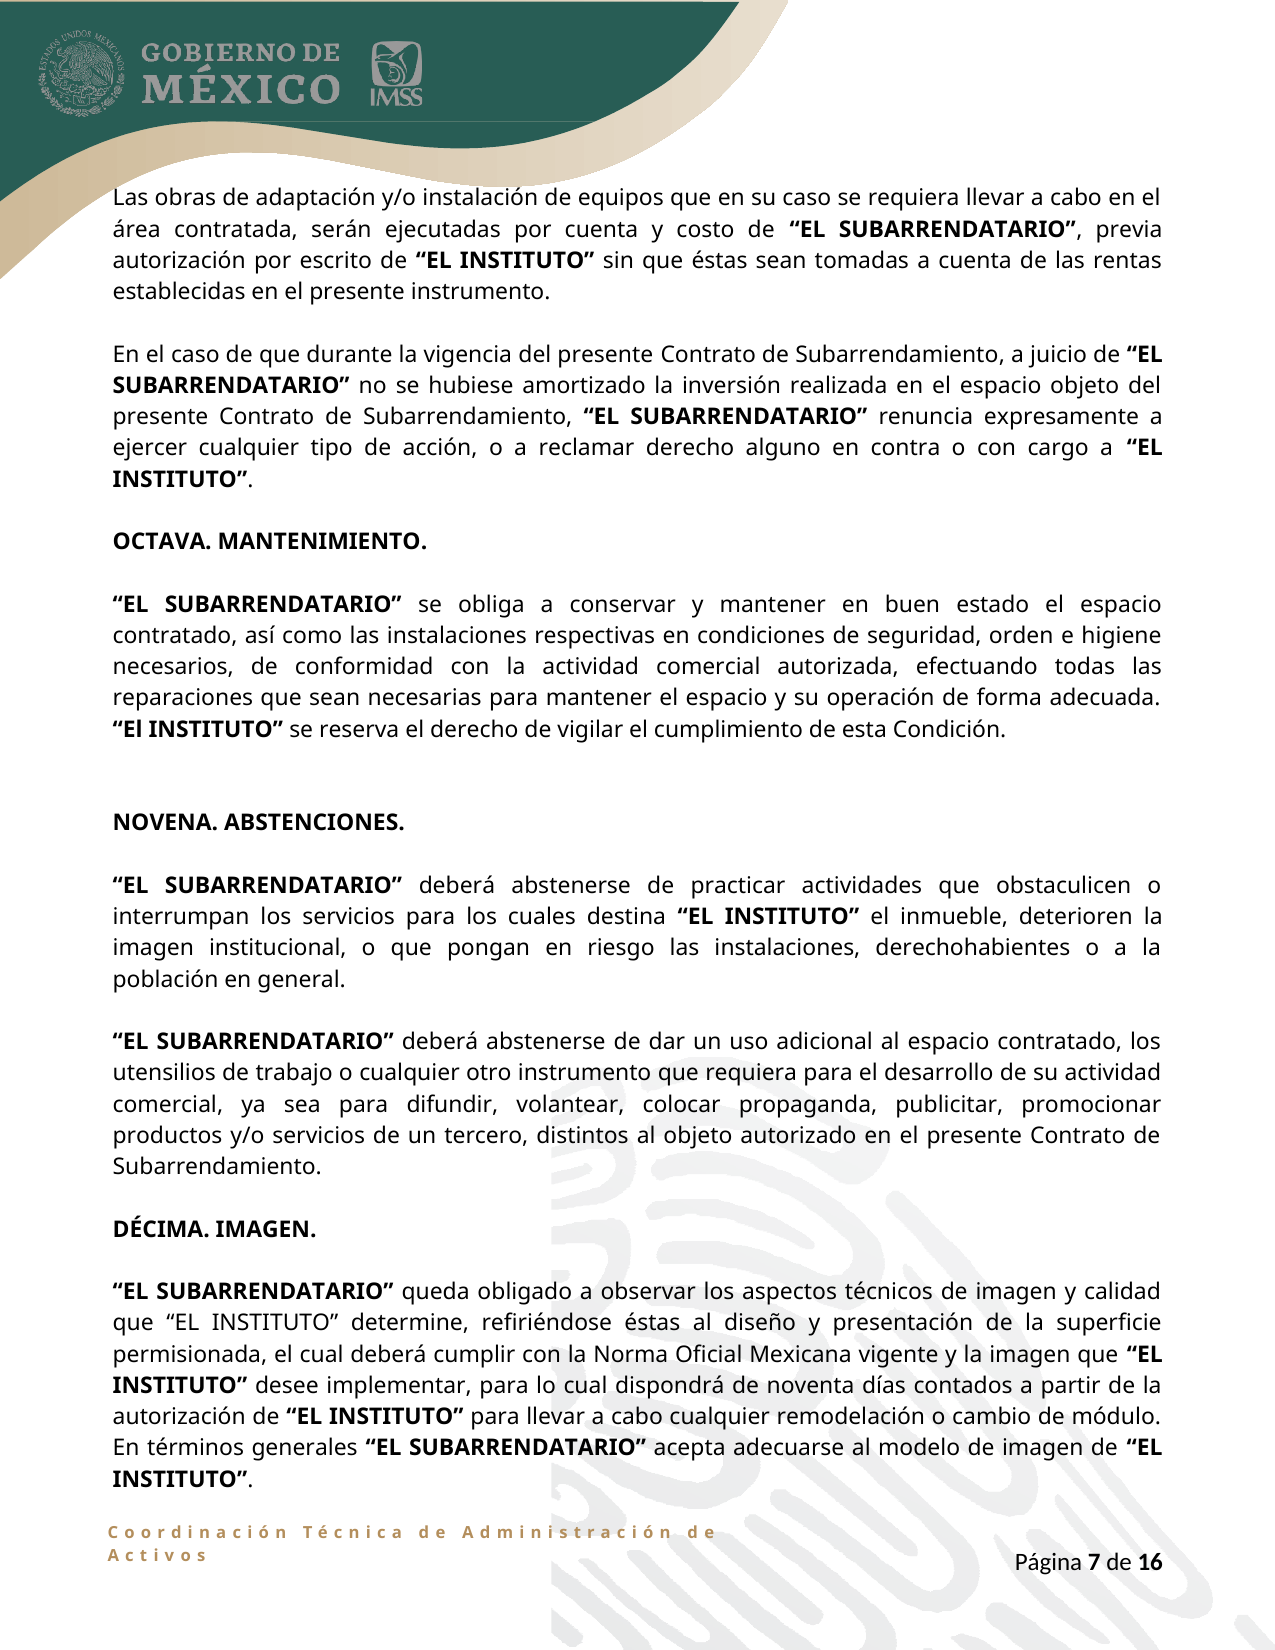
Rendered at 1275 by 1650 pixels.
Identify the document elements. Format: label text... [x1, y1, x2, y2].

text DÉCIMA. IMAGEN. [112, 1212, 1162, 1244]
text Las obras de adaptación y/o instalación de equipos que en su caso se requiera llevar a cabo en el área contratada, serán ejecutadas por cuenta y costo de “EL SUBARRENDATARIO”, previa autorización por escrito de “EL INSTITUTO” sin que éstas sean tomadas a cuenta de las rentas establecidas en el presente instrumento. [112, 181, 1162, 306]
picture [141, 43, 340, 104]
text “EL SUBARRENDATARIO” se obliga a conservar y mantener en buen estado el espacio contratado, así como las instalaciones respectivas en condiciones de seguridad, orden e higiene necesarios, de conformidad con la actividad comercial autorizada, efectuando todas las reparaciones que sean necesarias para mantener el espacio y su operación de forma adecuada. “El INSTITUTO” se reserva el derecho de vigilar el cumplimiento de esta Condición. [112, 587, 1162, 744]
picture [370, 41, 423, 106]
text “EL SUBARRENDATARIO” queda obligado a observar los aspectos técnicos de imagen y calidad que “EL INSTITUTO” determine, refiriéndose éstas al diseño y presentación de la superficie permisionada, el cual deberá cumplir con la Norma Oficial Mexicana vigente y la imagen que “EL INSTITUTO” desee implementar, para lo cual dispondrá de noventa días contados a partir de la autorización de “EL INSTITUTO” para llevar a cabo cualquier remodelación o cambio de módulo. En términos generales “EL SUBARRENDATARIO” acepta adecuarse al modelo de imagen de “EL INSTITUTO”. [112, 1275, 1162, 1494]
text NOVENA. ABSTENCIONES. [112, 806, 1162, 837]
text “EL SUBARRENDATARIO” deberá abstenerse de practicar actividades que obstaculicen o interrumpan los servicios para los cuales destina “EL INSTITUTO” el inmueble, deterioren la imagen institucional, o que pongan en riesgo las instalaciones, derechohabientes o a la población en general. [112, 869, 1162, 994]
text “EL SUBARRENDATARIO” deberá abstenerse de dar un uso adicional al espacio contratado, los utensilios de trabajo o cualquier otro instrumento que requiera para el desarrollo de su actividad comercial, ya sea para difundir, volantear, colocar propaganda, publicitar, promocionar productos y/o servicios de un tercero, distintos al objeto autorizado en el presente Contrato de Subarrendamiento. [112, 1025, 1162, 1181]
text En el caso de que durante la vigencia del presente Contrato de Subarrendamiento, a juicio de “EL SUBARRENDATARIO” no se hubiese amortizado la inversión realizada en el espacio objeto del presente Contrato de Subarrendamiento, “EL SUBARRENDATARIO” renuncia expresamente a ejercer cualquier tipo de acción, o a reclamar derecho alguno en contra o con cargo a “EL INSTITUTO”. [112, 337, 1162, 494]
text OCTAVA. MANTENIMIENTO. [112, 525, 1162, 556]
picture [551, 1057, 1275, 1650]
picture [38, 30, 125, 117]
